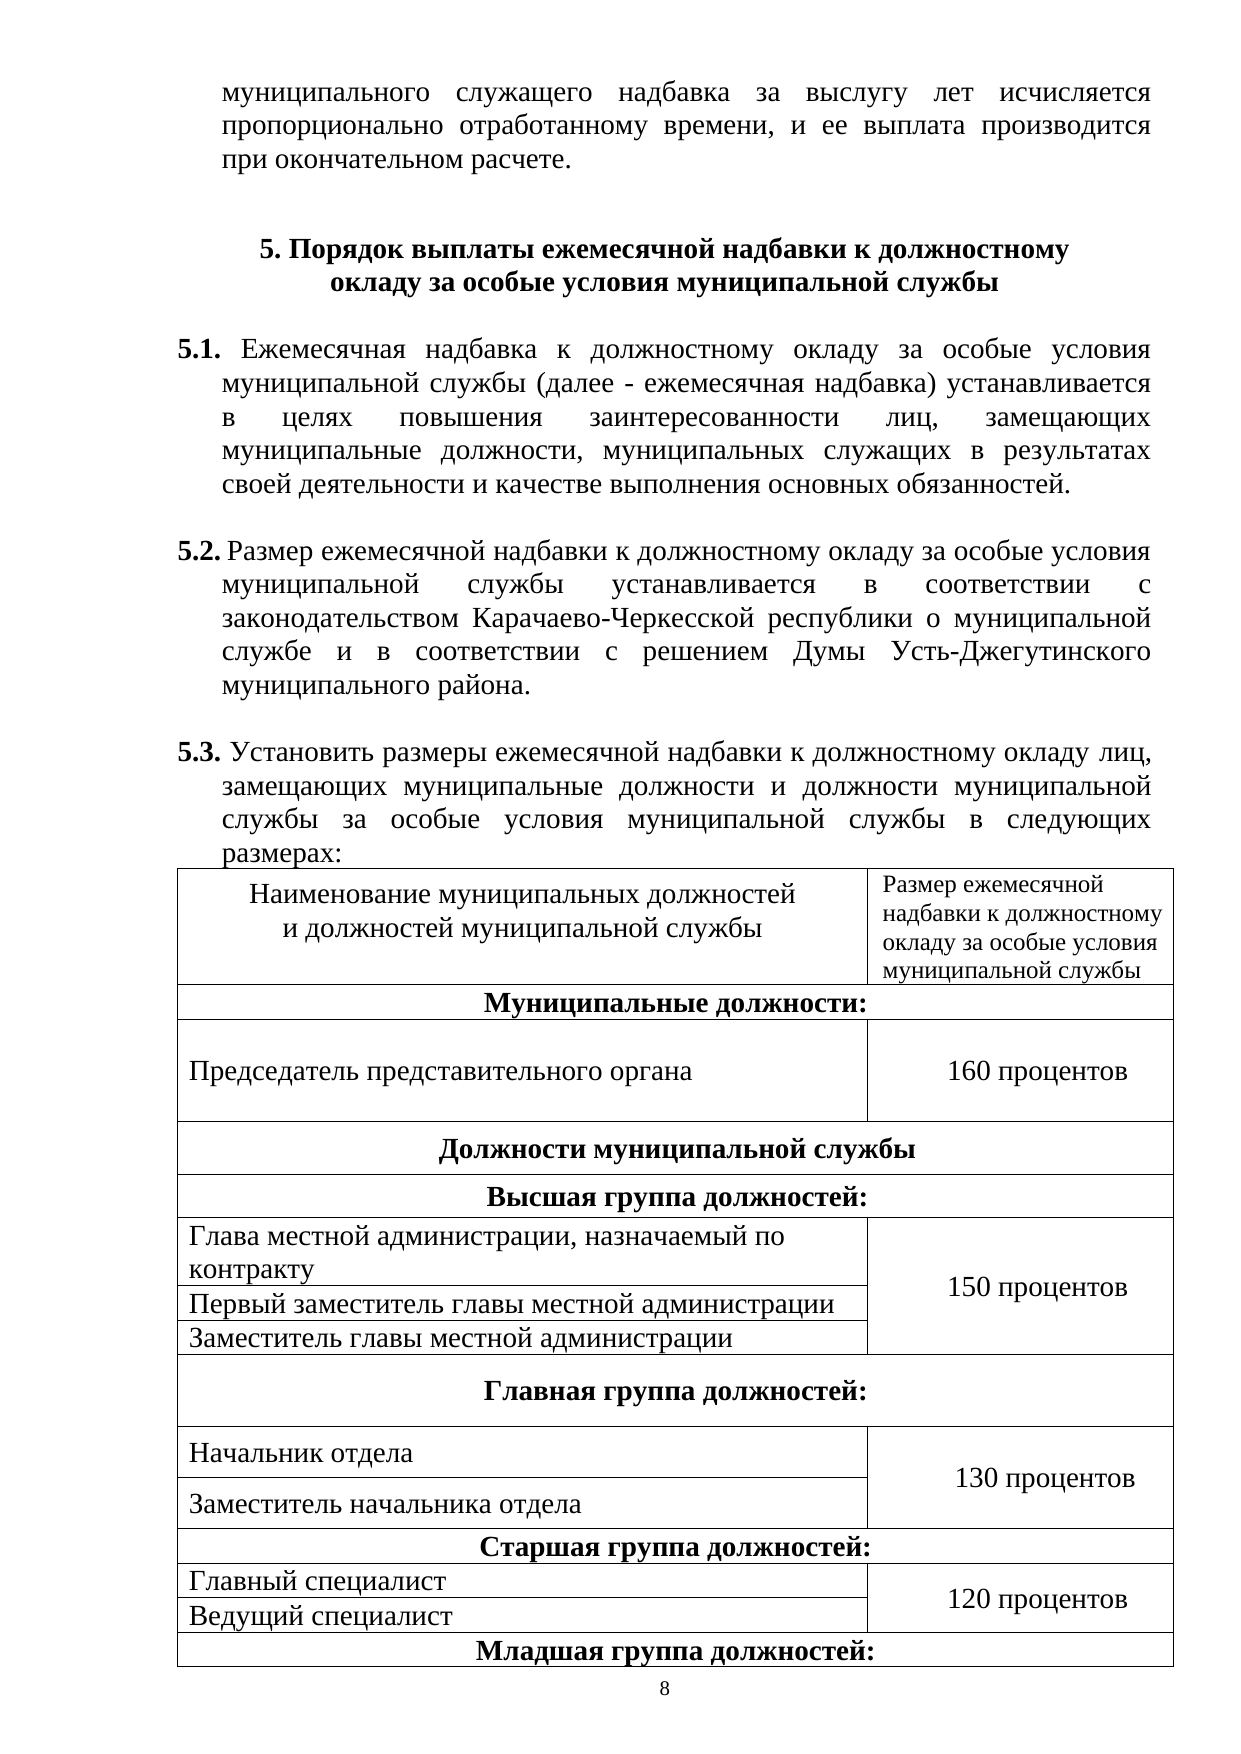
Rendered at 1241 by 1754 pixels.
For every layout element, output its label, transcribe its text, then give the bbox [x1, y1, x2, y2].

table_cell Ведущий специалист [178, 1598, 867, 1632]
table_cell Должности муниципальной службы [178, 1122, 1173, 1174]
table_cell Муниципальные должности: [178, 985, 1173, 1019]
table_cell 160 процентов [868, 1020, 1173, 1121]
table_cell 150 процентов [868, 1218, 1173, 1354]
table_cell Высшая группа должностей: [178, 1175, 1173, 1217]
table_header Наименование муниципальных должностей и должностей муниципальной службы [178, 869, 867, 984]
table_cell Глава местной администрации, назначаемый по контракту [178, 1218, 867, 1285]
table_cell Заместитель начальника отдела [178, 1478, 867, 1528]
table_cell Начальник отдела [178, 1427, 867, 1477]
table_header Размер ежемесячной надбавки к должностному окладу за особые условия муниципальной службы [868, 869, 1173, 984]
text 5.2. Размер ежемесячной надбавки к должностному окладу за особые условия муниципальной службы устанавливается в соответствии с законодательством Карачаево-Черкесской республики о муниципальной службе и в соответствии с решением Думы Усть-Джегутинского муниципального района. [177, 533, 1152, 701]
table_cell 120 процентов [868, 1564, 1173, 1632]
table_cell Старшая группа должностей: [178, 1529, 1173, 1562]
text 5.3. Установить размеры ежемесячной надбавки к должностному окладу лиц, замещающих муниципальные должности и должности муниципальной службы за особые условия муниципальной службы в следующих размерах: [177, 734, 1152, 868]
table_cell Первый заместитель главы местной администрации [178, 1286, 867, 1319]
text окладу за особые условия муниципальной службы [177, 264, 1152, 298]
table_cell Главная группа должностей: [178, 1355, 1173, 1426]
table_cell Заместитель главы местной администрации [178, 1321, 867, 1354]
table_cell Председатель представительного органа [178, 1020, 867, 1121]
text 5.1. Ежемесячная надбавка к должностному окладу за особые условия муниципальной службы (далее - ежемесячная надбавка) устанавливается в целях повышения заинтересованности лиц, замещающих муниципальные должности, муниципальных служащих в результатах своей деятельности и качестве выполнения основных обязанностей. [177, 332, 1152, 499]
text 5. Порядок выплаты ежемесячной надбавки к должностному [177, 231, 1152, 264]
table_cell Главный специалист [178, 1564, 867, 1597]
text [177, 74, 1152, 174]
table_cell Младшая группа должностей: [178, 1633, 1173, 1666]
table_cell 130 процентов [868, 1427, 1173, 1528]
